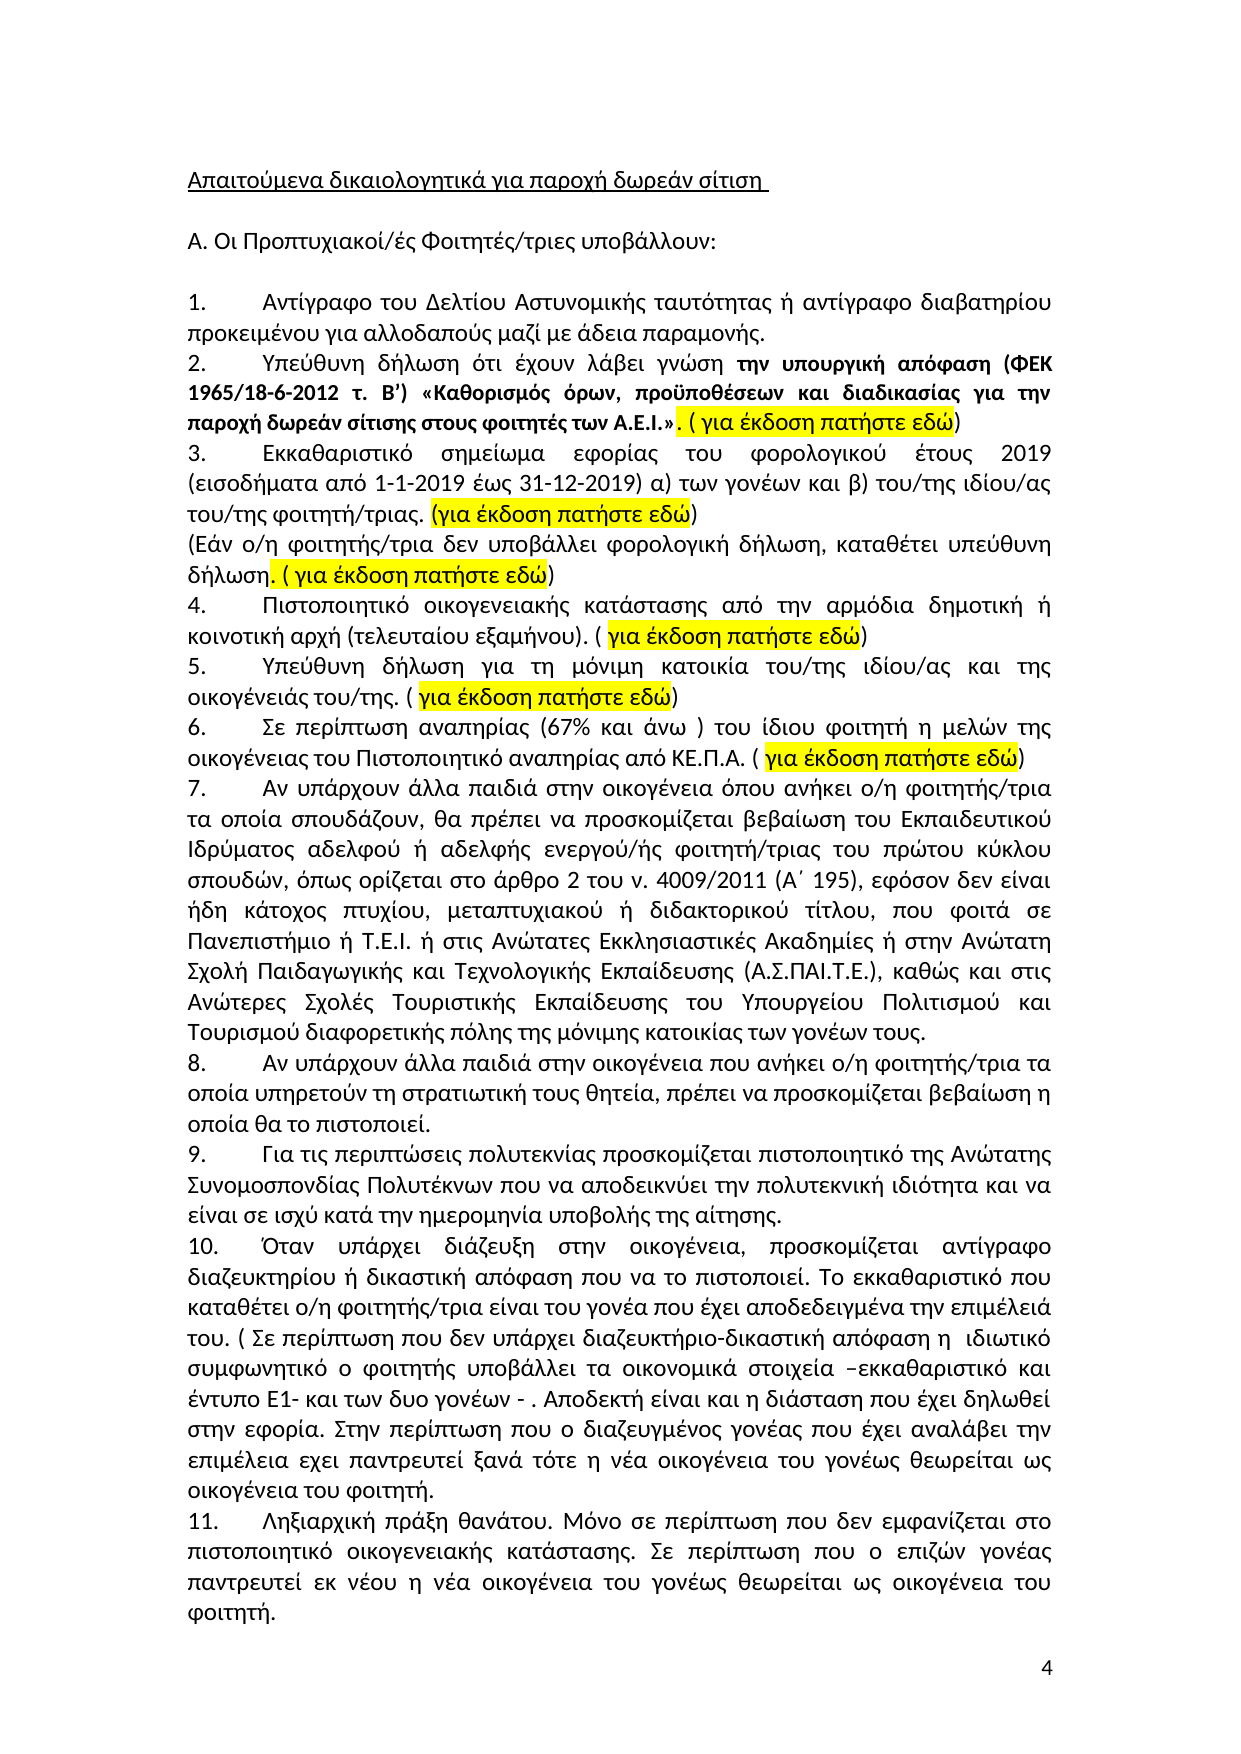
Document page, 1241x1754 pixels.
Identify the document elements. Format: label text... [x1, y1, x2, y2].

text 4. Πιστοποιητικό οικογενειακής κατάστασης από την αρμόδια δημοτική ή κοινοτική αρχή (τελευταίου εξαμήνου). ( για έκδοση πατήστε εδώ) [187, 589, 1053, 650]
text 3. Εκκαθαριστικό σημείωμα εφορίας του φορολογικού έτους 2019 (εισοδήματα από 1-1-2019 έως 31-12-2019) α) των γονέων και β) του/της ιδίου/ας του/της φοιτητή/τριας. (για έκδοση πατήστε εδώ) [187, 437, 1053, 528]
text 11. Ληξιαρχική πράξη θανάτου. Μόνο σε περίπτωση που δεν εμφανίζεται στο πιστοποιητικό οικογενειακής κατάστασης. Σε περίπτωση που ο επιζών γονέας παντρευτεί εκ νέου η νέα οικογένεια του γονέως θεωρείται ως οικογένεια του φοιτητή. [187, 1505, 1053, 1627]
text 2. Υπεύθυνη δήλωση ότι έχουν λάβει γνώση την υπουργική απόφαση (ΦΕΚ 1965/18-6-2012 τ. Β’) «Καθορισμός όρων, προϋποθέσεων και διαδικασίας για την παροχή δωρεάν σίτισης στους φοιτητές των Α.Ε.Ι.». ( για έκδοση πατήστε εδώ) [187, 348, 1053, 437]
text 7. Αν υπάρχουν άλλα παιδιά στην οικογένεια όπου ανήκει ο/η φοιτητής/τρια τα οποία σπουδάζουν, θα πρέπει να προσκομίζεται βεβαίωση του Εκπαιδευτικού Ιδρύματος αδελφού ή αδελφής ενεργού/ής φοιτητή/τριας του πρώτου κύκλου σπουδών, όπως ορίζεται στο άρθρο 2 του ν. 4009/2011 (Α΄ 195), εφόσον δεν είναι ήδη κάτοχος πτυχίου, μεταπτυχιακού ή διδακτορικού τίτλου, που φοιτά σε Πανεπιστήμιο ή Τ.Ε.Ι. ή στις Ανώτατες Εκκλησιαστικές Ακαδημίες ή στην Ανώτατη Σχολή Παιδαγωγικής και Τεχνολογικής Εκπαίδευσης (Α.Σ.ΠΑΙ.Τ.Ε.), καθώς και στις Ανώτερες Σχολές Τουριστικής Εκπαίδευσης του Υπουργείου Πολιτισμού και Τουρισμού διαφορετικής πόλης της μόνιμης κατοικίας των γονέων τους. [187, 772, 1053, 1047]
text Α. Οι Προπτυχιακοί/ές Φοιτητές/τριες υποβάλλουν: [187, 226, 1053, 256]
text 6. Σε περίπτωση αναπηρίας (67% και άνω ) του ίδιου φοιτητή η μελών της οικογένειας του Πιστοποιητικό αναπηρίας από ΚΕ.Π.Α. ( για έκδοση πατήστε εδώ) [187, 711, 1053, 772]
text 8. Αν υπάρχουν άλλα παιδιά στην οικογένεια που ανήκει ο/η φοιτητής/τρια τα οποία υπηρετούν τη στρατιωτική τους θητεία, πρέπει να προσκομίζεται βεβαίωση η οποία θα το πιστοποιεί. [187, 1047, 1053, 1139]
text 9. Για τις περιπτώσεις πολυτεκνίας προσκομίζεται πιστοποιητικό της Ανώτατης Συνομοσπονδίας Πολυτέκνων που να αποδεικνύει την πολυτεκνική ιδιότητα και να είναι σε ισχύ κατά την ημερομηνία υποβολής της αίτησης. [187, 1139, 1053, 1230]
text 1. Αντίγραφο του Δελτίου Αστυνομικής ταυτότητας ή αντίγραφο διαβατηρίου προκειμένου για αλλοδαπούς μαζί με άδεια παραμονής. [187, 287, 1053, 348]
text 5. Υπεύθυνη δήλωση για τη μόνιμη κατοικία του/της ιδίου/ας και της οικογένειάς του/της. ( για έκδοση πατήστε εδώ) [187, 650, 1053, 711]
text (Εάν ο/η φοιτητής/τρια δεν υποβάλλει φορολογική δήλωση, καταθέτει υπεύθυνη δήλωση. ( για έκδοση πατήστε εδώ) [187, 528, 1053, 589]
text Απαιτούμενα δικαιολογητικά για παροχή δωρεάν σίτιση [187, 164, 1053, 195]
text 10. Όταν υπάρχει διάζευξη στην οικογένεια, προσκομίζεται αντίγραφο διαζευκτηρίου ή δικαστική απόφαση που να το πιστοποιεί. Το εκκαθαριστικό που καταθέτει ο/η φοιτητής/τρια είναι του γονέα που έχει αποδεδειγμένα την επιμέλειά του. ( Σε περίπτωση που δεν υπάρχει διαζευκτήριο-δικαστική απόφαση η ιδιωτικό συμφωνητικό ο φοιτητής υποβάλλει τα οικονομικά στοιχεία –εκκαθαριστικό και έντυπο Ε1- και των δυο γονέων - . Αποδεκτή είναι και η διάσταση που έχει δηλωθεί στην εφορία. Στην περίπτωση που ο διαζευγμένος γονέας που έχει αναλάβει την επιμέλεια εχει παντρευτεί ξανά τότε η νέα οικογένεια του γονέως θεωρείται ως οικογένεια του φοιτητή. [187, 1230, 1053, 1505]
